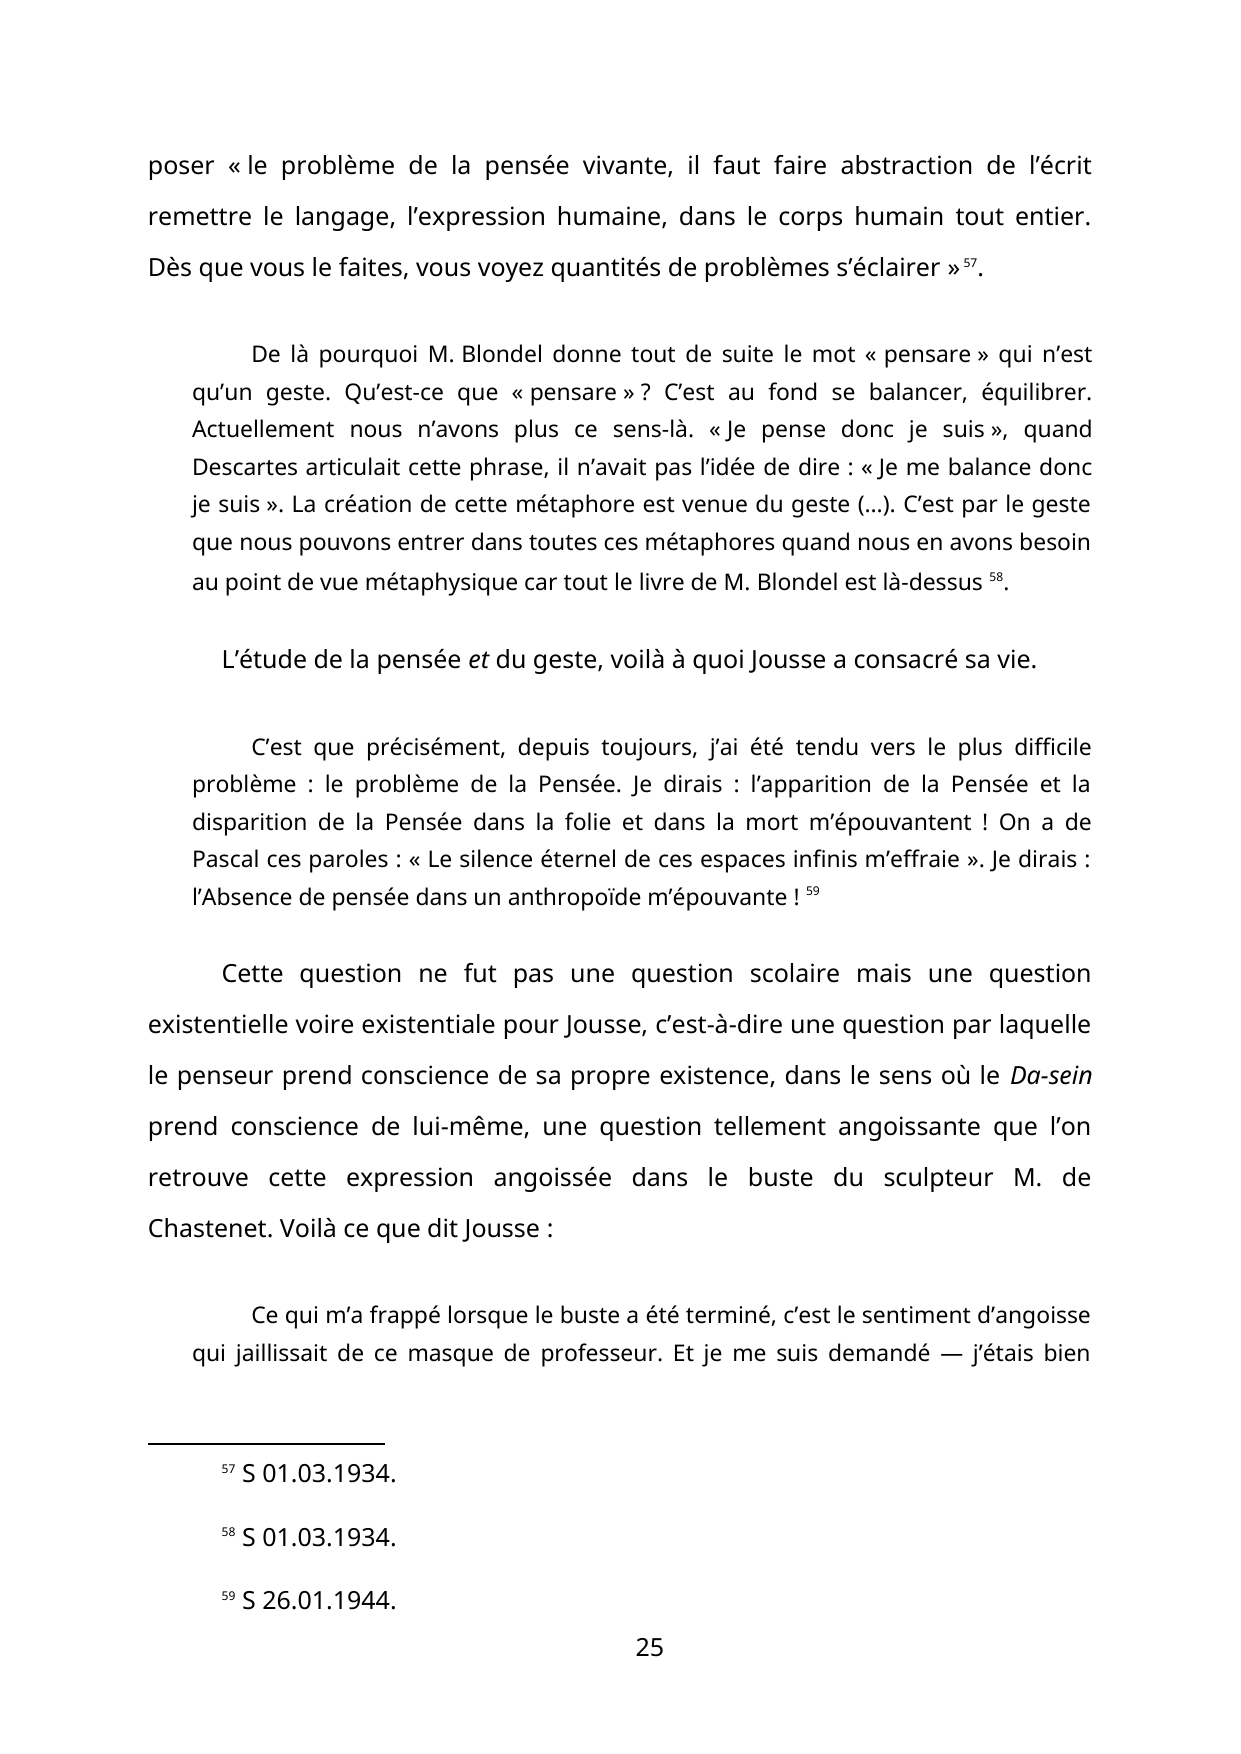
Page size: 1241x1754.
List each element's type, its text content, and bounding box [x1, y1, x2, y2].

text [192, 1299, 1093, 1368]
text L’étude de la pensée et du geste, voilà à quoi Jousse a consacré sa vie. [148, 642, 1093, 676]
text C’est que précisément, depuis toujours, j’ai été tendu vers le plus difficile problème : le problème de la Pensée. Je dirais : l’apparition de la Pensée et la disparition de la Pensée dans la folie et dans la mort m’épouvantent ! On a de Pascal ces paroles : « Le silence éternel de ces espaces infinis m’effraie ». Je dirais : l’Absence de pensée dans un anthropoïde m’épouvante ! [192, 731, 1093, 912]
text Cette question ne fut pas une question scolaire mais une question existentielle voire existentiale pour Jousse, c’est-à-dire une question par laquelle le penseur prend conscience de sa propre existence, dans le sens où le Da-sein prend conscience de lui-même, une question tellement angoissante que l’on retrouve cette expression angoissée dans le buste du sculpteur M. de Chastenet. Voilà ce que dit Jousse : [148, 956, 1093, 1245]
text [148, 148, 1093, 284]
text De là pourquoi M. Blondel donne tout de suite le mot « pensare » qui n’est qu’un geste. Qu’est-ce que « pensare » ? C’est au fond se balancer, équilibrer. Actuellement nous n’avons plus ce sens-là. « Je pense donc je suis », quand Descartes articulait cette phrase, il n’avait pas l’idée de dire : « Je me balance donc je suis ». La création de cette métaphore est venue du geste (…). C’est par le geste que nous pouvons entrer dans toutes ces métaphores quand nous en avons besoin au point de vue métaphysique car tout le livre de M. Blondel est là-dessus . [192, 338, 1093, 598]
